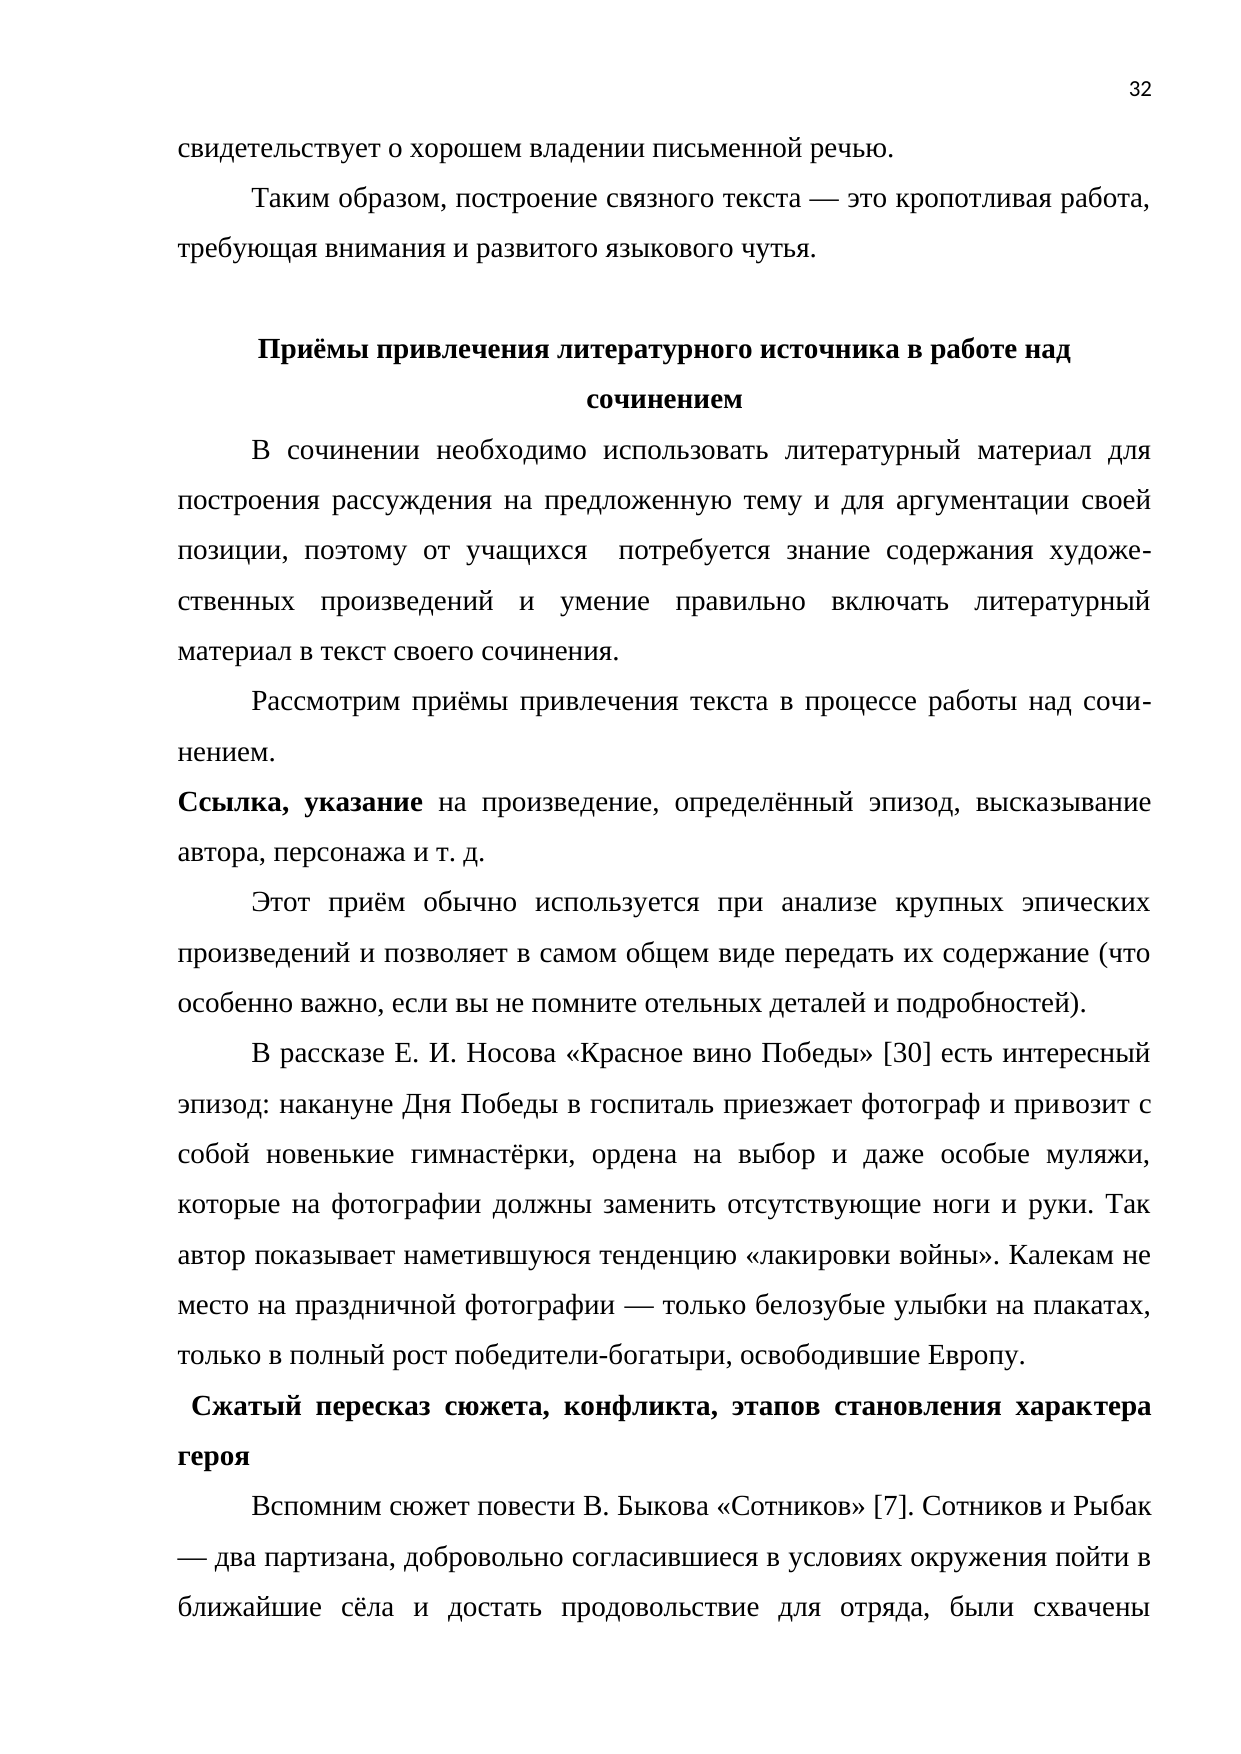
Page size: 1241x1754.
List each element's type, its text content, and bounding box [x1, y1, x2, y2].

text Этот приём обычно используется при анализе крупных эпических произведений и позволяет в самом общем виде передать их содержание (что особенно важно, если вы не помните отельных деталей и подробностей). [177, 884, 1152, 1019]
text Рассмотрим приёмы привлечения текста в процессе работы над сочинением. [177, 683, 1152, 767]
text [177, 130, 1152, 163]
text В сочинении необходимо использовать литературный материал для построения рассуждения на предложенную тему и для аргументации своей позиции, поэтому от учащихся потребуется знание содержания художественных произведений и умение правильно включать литературный материал в текст своего сочинения. [177, 432, 1152, 667]
text Ссылка, указание на произведение, определённый эпизод, высказывание автора, персонажа и т. д. [177, 784, 1152, 868]
text Таким образом, построение связного текста — это кропотливая работа, требующая внимания и развитого языкового чутья. [177, 180, 1152, 264]
text Сжатый пересказ сюжета, конфликта, этапов становления характера героя [177, 1388, 1152, 1472]
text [177, 1488, 1152, 1622]
text Приёмы привлечения литературного источника в работе над сочинением [177, 331, 1152, 415]
text В рассказе Е. И. Носова «Красное вино Победы» [30] есть интересный эпизод: накануне Дня Победы в госпиталь приезжает фотограф и привозит с собой новенькие гимнастёрки, ордена на выбор и даже особые муляжи, которые на фотографии должны заменить отсутствующие ноги и руки. Так автор показывает наметившуюся тенденцию «лакировки войны». Калекам не место на праздничной фотографии — только белозубые улыбки на плакатах, только в полный рост победители-богатыри, освободившие Европу. [177, 1036, 1152, 1371]
